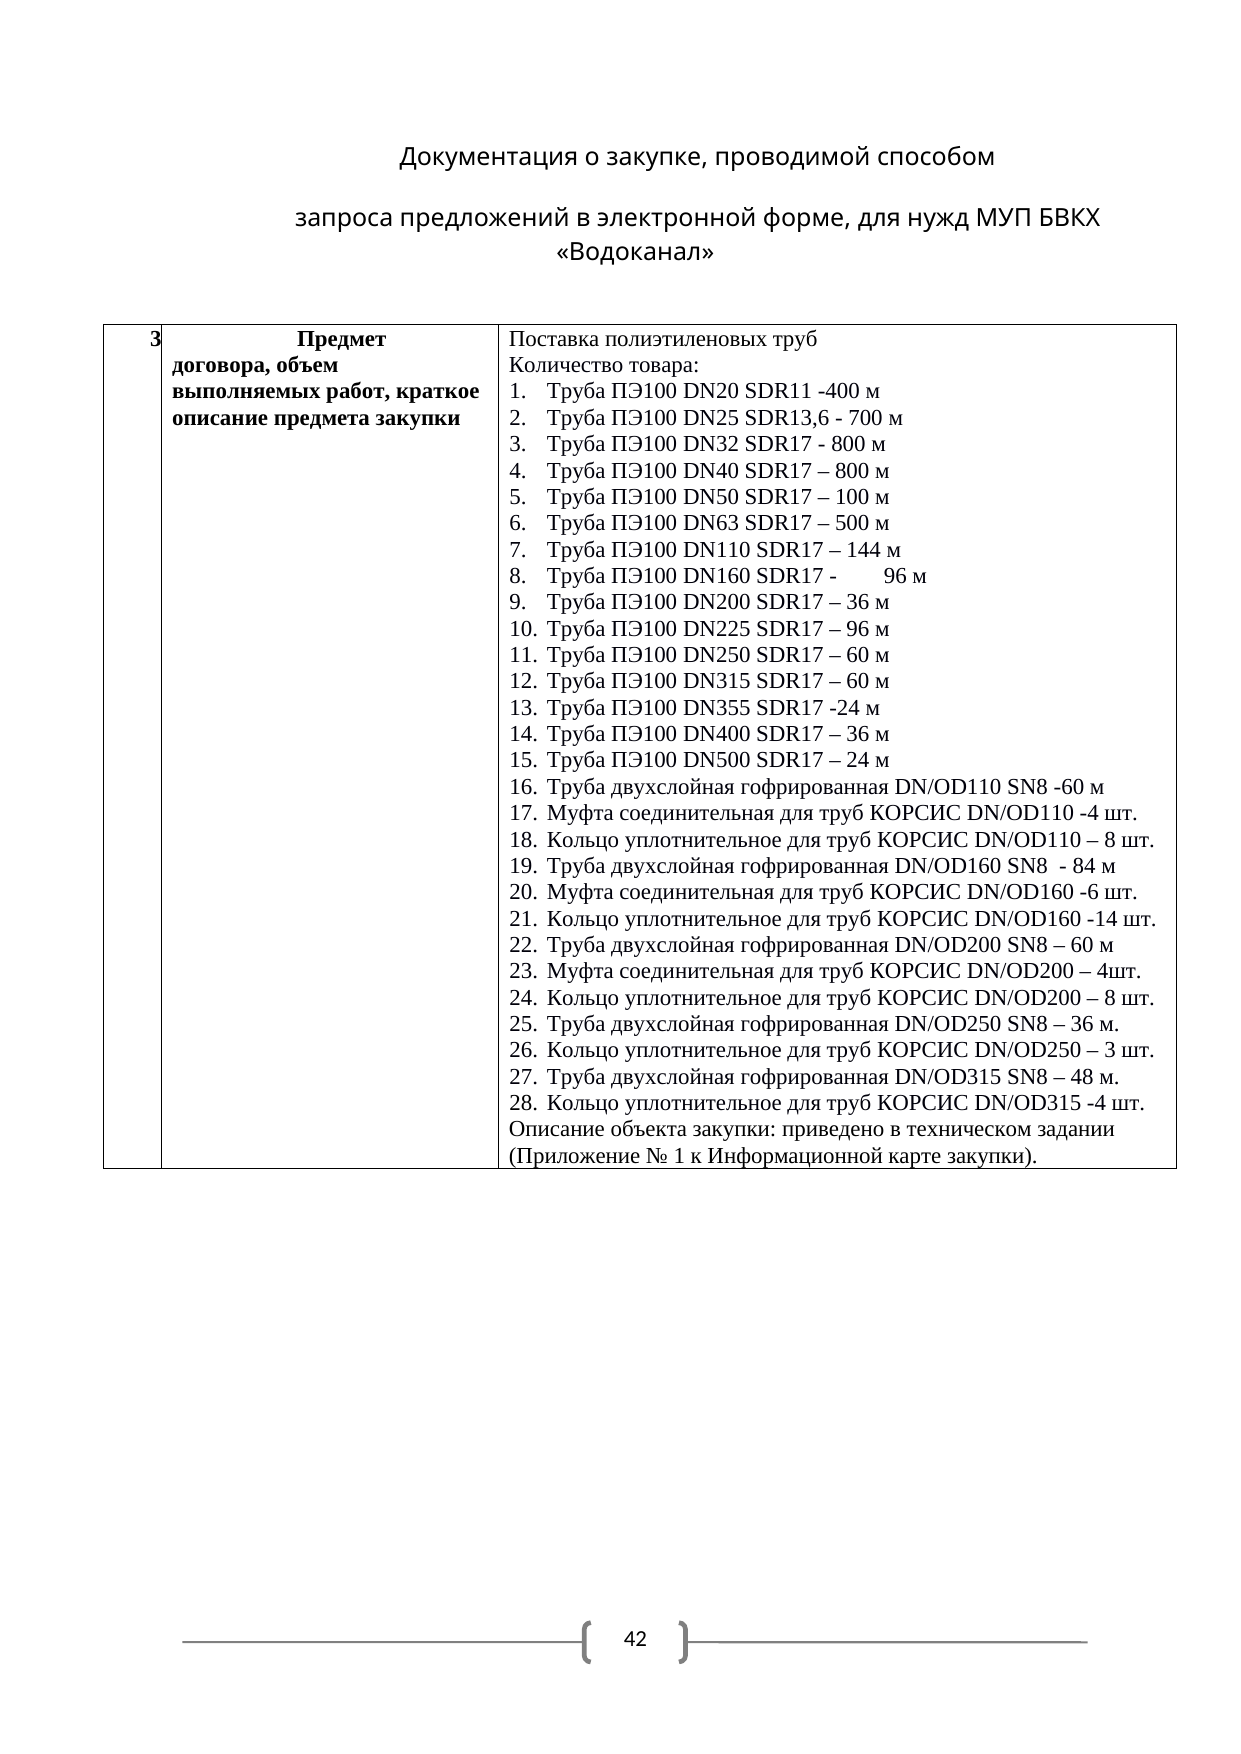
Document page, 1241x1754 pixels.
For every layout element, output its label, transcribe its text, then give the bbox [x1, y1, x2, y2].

table_cell Поставка полиэтиленовых труб Количество товара: Труба ПЭ100 DN20 SDR11 -400 м Труба ПЭ100 DN25 SDR13,6 - 700 м Труба ПЭ100 DN32 SDR17 - 800 м Труба ПЭ100 DN40 SDR17 – 800 м Труба ПЭ100 DN50 SDR17 – 100 м Труба ПЭ100 DN63 SDR17 – 500 м Труба ПЭ100 DN110 SDR17 – 144 м Труба ПЭ100 DN160 SDR17 - 96 м Труба ПЭ100 DN200 SDR17 – 36 м Труба ПЭ100 DN225 SDR17 – 96 м Труба ПЭ100 DN250 SDR17 – 60 м Труба ПЭ100 DN315 SDR17 – 60 м Труба ПЭ100 DN355 SDR17 -24 м Труба ПЭ100 DN400 SDR17 – 36 м Труба ПЭ100 DN500 SDR17 – 24 м Труба двухслойная гофрированная DN/OD110 SN8 -60 м Муфта соединительная для труб КОРСИС DN/OD110 -4 шт. Кольцо уплотнительное для труб КОРСИС DN/OD110 – 8 шт. Труба двухслойная гофрированная DN/OD160 SN8 - 84 м Муфта соединительная для труб КОРСИС DN/OD160 -6 шт. Кольцо уплотнительное для труб КОРСИС DN/OD160 -14 шт. Труба двухслойная гофрированная DN/OD200 SN8 – 60 м Муфта соединительная для труб КОРСИС DN/OD200 – 4шт. Кольцо уплотнительное для труб КОРСИС DN/OD200 – 8 шт. Труба двухслойная гофрированная DN/OD250 SN8 – 36 м. Кольцо уплотнительное для труб КОРСИС DN/OD250 – 3 шт. Труба двухслойная гофрированная DN/OD315 SN8 – 48 м. Кольцо уплотнительное для труб КОРСИС DN/OD315 -4 шт. Описание объекта закупки: приведено в техническом задании (Приложение № 1 к Информационной карте закупки). [499, 325, 1176, 1168]
table_cell Предмет договора, объем выполняемых работ, краткое описание предмета закупки [162, 325, 498, 1168]
table_cell 3 [104, 325, 161, 1168]
